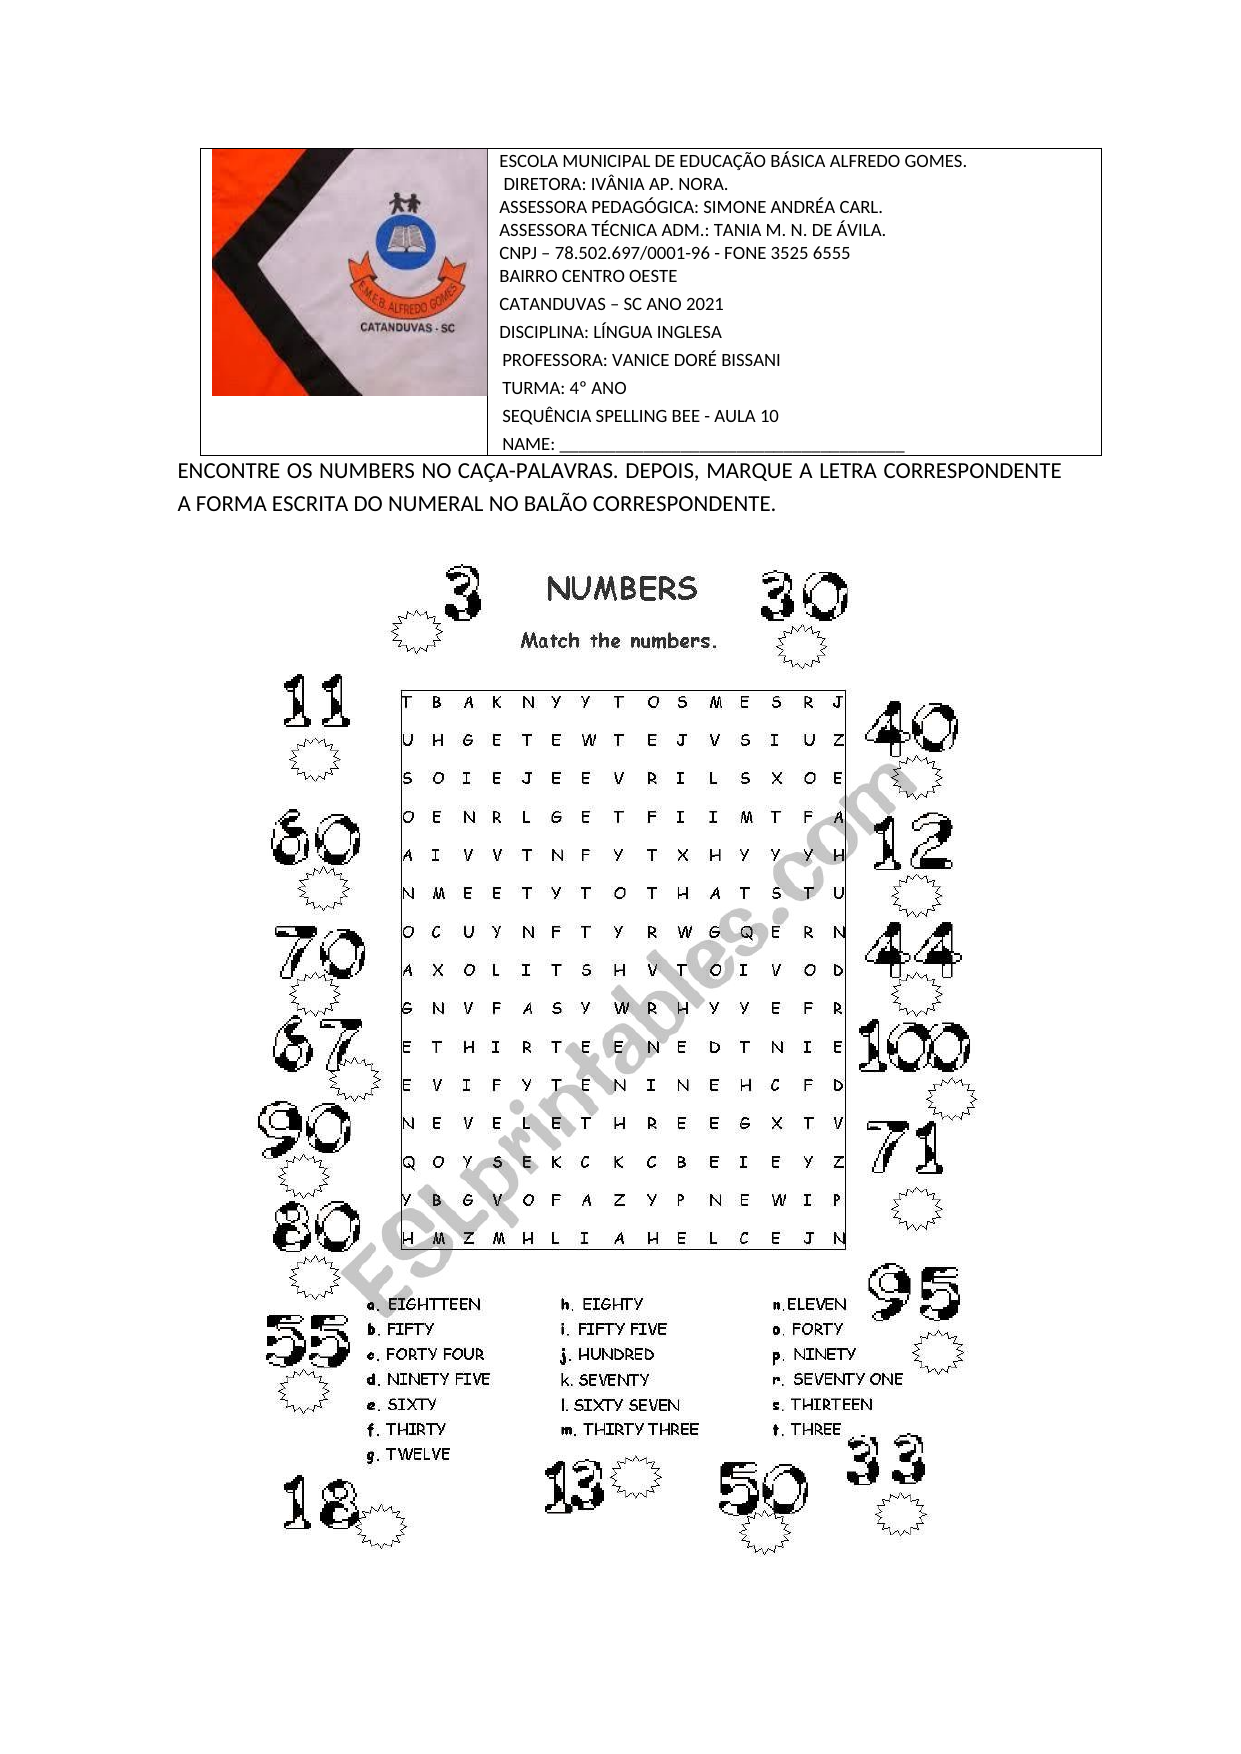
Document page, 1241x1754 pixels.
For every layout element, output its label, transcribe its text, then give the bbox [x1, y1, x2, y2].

table_header [201, 149, 487, 455]
picture [212, 149, 488, 396]
list ENCONTRE OS NUMBERS NO CAÇA-PALAVRAS. DEPOIS, MARQUE A LETRA CORRESPONDENTE A FORMA ESCRITA DO NUMERAL NO BALÃO CORRESPONDENTE. [177, 456, 1063, 517]
table_header ESCOLA MUNICIPAL DE EDUCAÇÃO BÁSICA ALFREDO GOMES. DIRETORA: IVÂNIA AP. NORA. ASSESSORA PEDAGÓGICA: SIMONE ANDRÉA CARL. ASSESSORA TÉCNICA ADM.: TANIA M. N. DE ÁVILA. CNPJ – 78.502.697/0001-96 - FONE 3525 6555 BAIRRO CENTRO OESTE CATANDUVAS – SC ANO 2021 DISCIPLINA: LÍNGUA INGLESA PROFESSORA: VANICE DORÉ BISSANI TURMA: 4º ANO SEQUÊNCIA SPELLING BEE - AULA 10 NAME: _____________________________________ [488, 149, 1101, 455]
picture [245, 520, 995, 1587]
